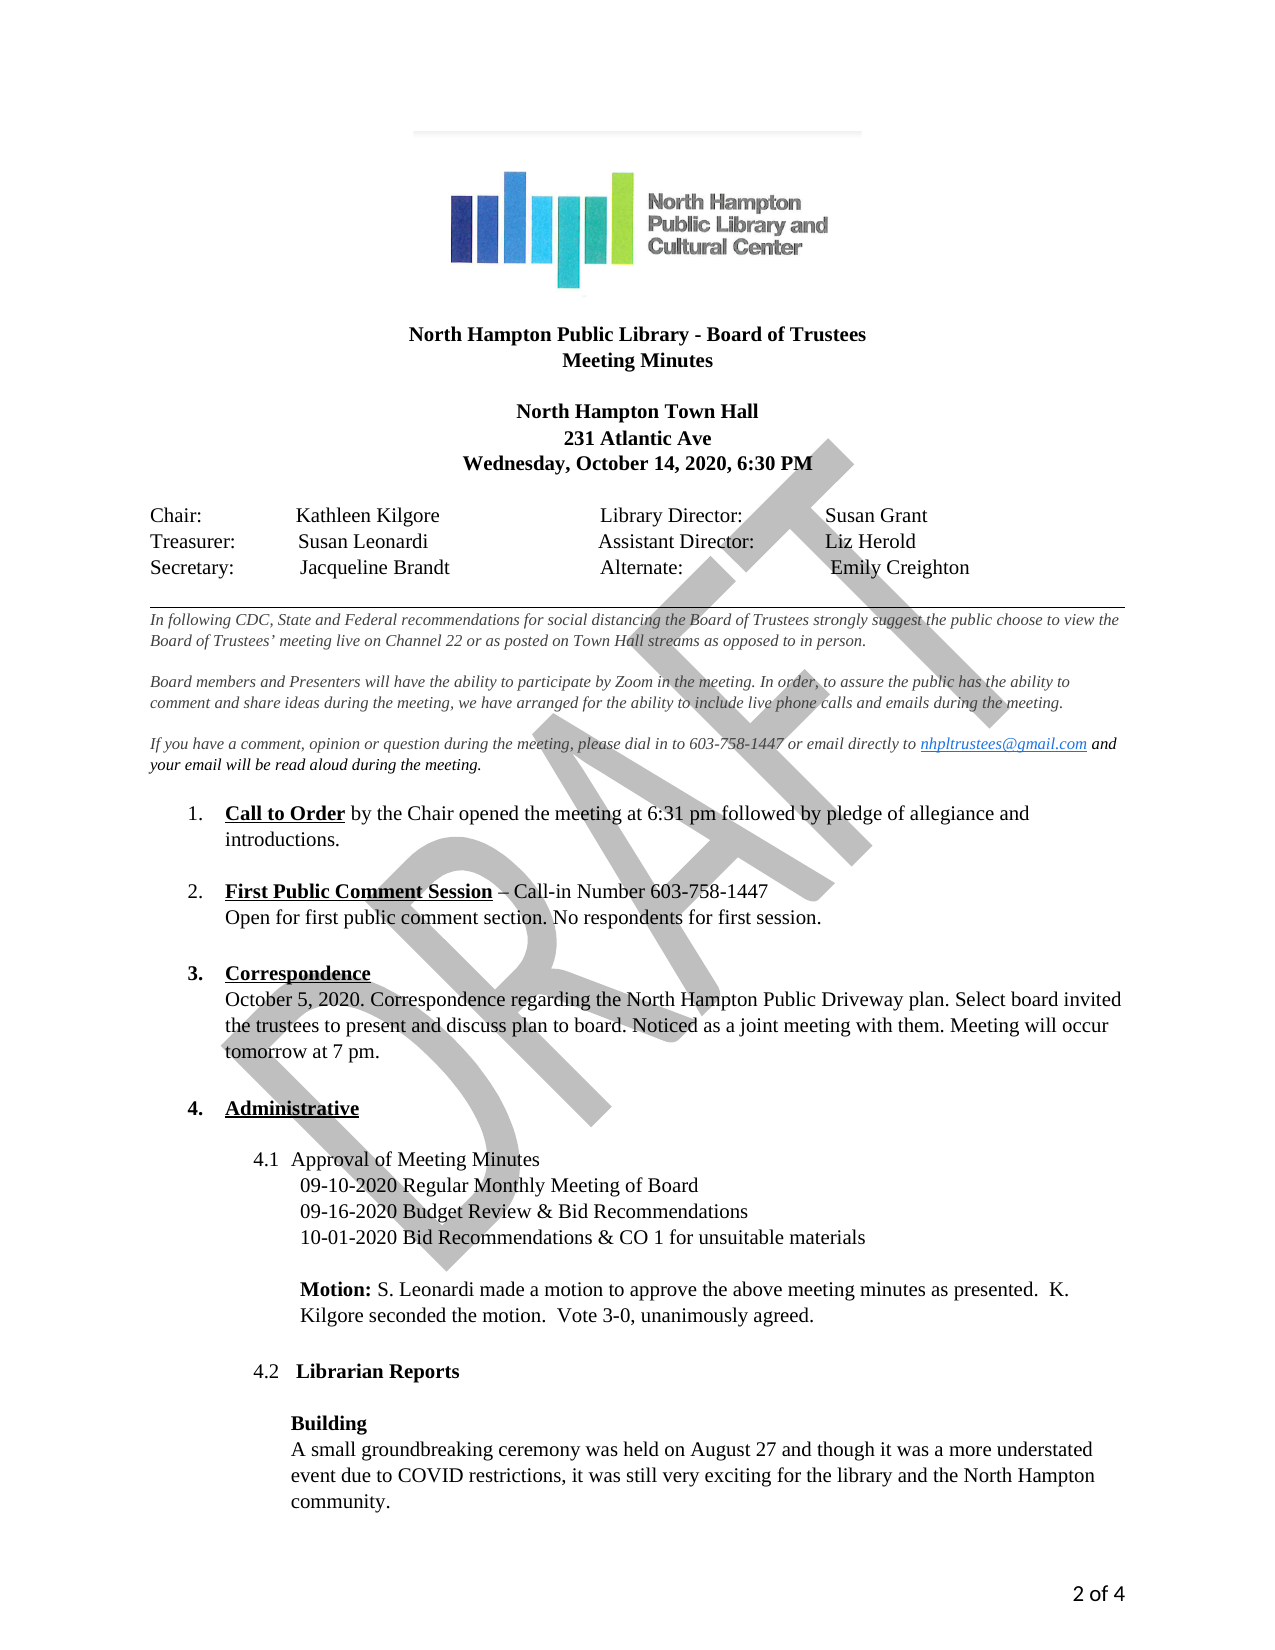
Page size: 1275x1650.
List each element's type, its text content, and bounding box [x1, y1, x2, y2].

text 09-16-2020 Budget Review & Bid Recommendations [300, 1199, 1125, 1223]
text 231 Atlantic Ave [150, 425, 1125, 449]
list Librarian Reports Building A small groundbreaking ceremony was held on August 27 and though it was a more understated event due to COVID restrictions, it was still very exciting for the library and the North Hampton community. [253, 1359, 1125, 1513]
text Wednesday, October 14, 2020, 6:30 PM [150, 451, 1125, 475]
list Approval of Meeting Minutes [253, 1147, 1125, 1171]
text Chair: Kathleen Kilgore Library Director: Susan Grant [150, 503, 1125, 527]
text Meeting Minutes [150, 348, 1125, 372]
list Correspondence [187, 961, 1125, 985]
text 09-10-2020 Regular Monthly Meeting of Board [300, 1173, 1125, 1197]
list Open for first public comment section. No respondents for first session. [225, 905, 1125, 959]
list First Public Comment Session – Call-in Number 603-758-1447 [187, 879, 1125, 903]
text In following CDC, State and Federal recommendations for social distancing the Board of Trustees strongly suggest the public choose to view the Board of Trustees’ meeting live on Channel 22 or as posted on Town Hall streams as opposed to in person. [150, 610, 1125, 650]
text Board members and Presenters will have the ability to participate by Zoom in the meeting. In order, to assure the public has the ability to comment and share ideas during the meeting, we have arranged for the ability to include live phone calls and emails during the meeting. [150, 672, 1125, 712]
text 10-01-2020 Bid Recommendations & CO 1 for unsuitable materials Motion: S. Leonardi made a motion to approve the above meeting minutes as presented. K. Kilgore seconded the motion. Vote 3-0, unanimously agreed. [300, 1225, 1125, 1357]
picture [413, 131, 862, 320]
text North Hampton Public Library - Board of Trustees [150, 322, 1125, 346]
list Administrative [187, 1096, 1125, 1119]
list Call to Order by the Chair opened the meeting at 6:31 pm followed by pledge of allegiance and introductions. [187, 801, 1125, 851]
text If you have a comment, opinion or question during the meeting, please dial in to 603-758-1447 or email directly to nhpltrustees@gmail.com and your email will be read aloud during the meeting. [150, 734, 1125, 774]
list October 5, 2020. Correspondence regarding the North Hampton Public Driveway plan. Select board invited the trustees to present and discuss plan to board. Noticed as a joint meeting with them. Meeting will occur tomorrow at 7 pm. [225, 987, 1125, 1093]
text North Hampton Town Hall [150, 399, 1125, 423]
text Treasurer: Susan Leonardi Assistant Director: Liz Herold [150, 529, 1125, 553]
text Secretary: Jacqueline Brandt Alternate: Emily Creighton [150, 555, 1125, 579]
